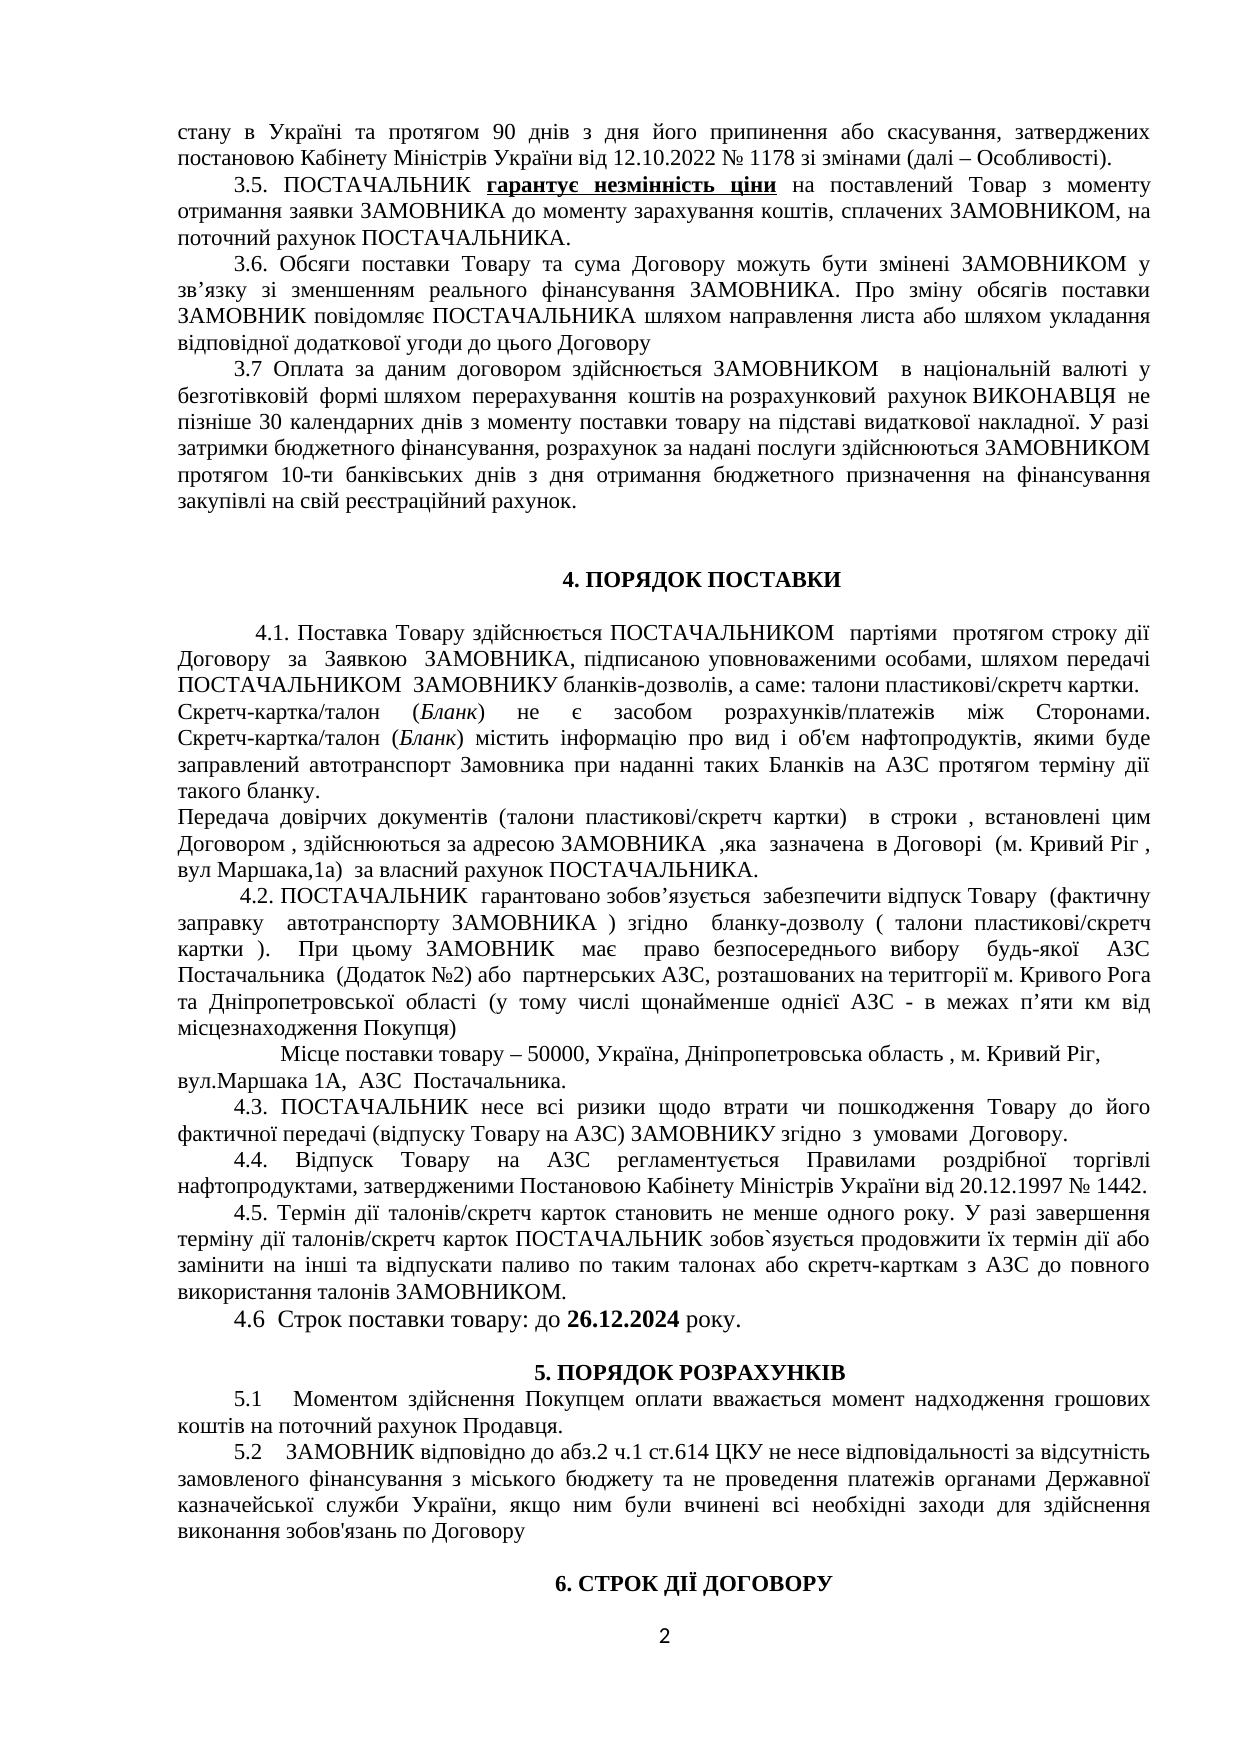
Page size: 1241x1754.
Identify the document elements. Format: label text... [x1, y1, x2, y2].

text Скретч-картка/талон (Бланк) не є засобом розрахунків/платежів між Сторонами. Скретч-картка/талон (Бланк) містить інформацію про вид і об'єм нафтопродуктів, якими буде заправлений автотранспорт Замовника при наданні таких Бланків на АЗС протягом терміну дії такого бланку. [177, 698, 1152, 803]
list 5. ПОРЯДОК РОЗРАХУНКІВ [271, 1359, 1152, 1386]
text 4.2. ПОСТАЧАЛЬНИК гарантовано зобов’язується забезпечити відпуск Товару (фактичну заправку автотранспорту ЗАМОВНИКА ) згідно бланку-дозволу ( талони пластикові/скретч картки ). При цьому ЗАМОВНИК має право безпосереднього вибору будь-якої АЗС Постачальника (Додаток №2) або партнерських АЗС, розташованих на теритгорії м. Кривого Рога та Дніпропетровської області (у тому числі щонайменше однієї АЗС - в межах п’яти км від місцезнаходження Покупця) [177, 882, 1152, 1041]
text 4.3. ПОСТАЧАЛЬНИК несе всі ризики щодо втрати чи пошкодження Товару до його фактичної передачі (відпуску Товару на АЗС) ЗАМОВНИКУ згідно з умовами Договору. [177, 1093, 1152, 1146]
text Місце поставки товару – 50000, Україна, Дніпропетровська область , м. Кривий Ріг, вул.Маршака 1А, АЗС Постачальника. [177, 1041, 1152, 1093]
list Строк поставки товару: до 26.12.2024 року. [233, 1304, 1152, 1333]
text 3.6. Обсяги поставки Товару та сума Договору можуть бути змінені ЗАМОВНИКОМ у зв’язку зі зменшенням реального фінансування ЗАМОВНИКА. Про зміну обсягів поставки ЗАМОВНИК повідомляє ПОСТАЧАЛЬНИКА шляхом направлення листа або шляхом укладання відповідної додаткової угоди до цього Договору [177, 250, 1152, 355]
text 6. СТРОК ДІЇ ДОГОВОРУ [177, 1570, 1152, 1596]
text 4. ПОРЯДОК ПОСТАВКИ [252, 566, 1152, 592]
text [177, 118, 1152, 171]
text 4.1. Поставка Товару здійснюється ПОСТАЧАЛЬНИКОМ партіями протягом строку дії Договору за Заявкою ЗАМОВНИКА, підписаною уповноваженими особами, шляхом передачі ПОСТАЧАЛЬНИКОМ ЗАМОВНИКУ бланків-дозволів, а саме: талони пластикові/скретч картки. [177, 619, 1152, 698]
text 3.5. ПОСТАЧАЛЬНИК гарантує незмінність ціни на поставлений Товар з моменту отримання заявки ЗАМОВНИКА до моменту зарахування коштів, сплачених ЗАМОВНИКОМ, на поточний рахунок ПОСТАЧАЛЬНИКА. [177, 171, 1152, 250]
text 4.5. Термін дії талонів/скретч карток становить не менше одного року. У разі завершення терміну дії талонів/скретч карток ПОСТАЧАЛЬНИК зобов`язується продовжити їх термін дії або замінити на інші та відпускати паливо по таким талонах або скретч-карткам з АЗС до повного використання талонів ЗАМОВНИКОМ. [177, 1199, 1152, 1304]
text 3.7 Оплата за даним договором здійснюється ЗАМОВНИКОМ в національній валюті у безготівковій формі шляхом перерахування коштів на розрахунковий рахунок ВИКОНАВЦЯ не пізніше 30 календарних днів з моменту поставки товару на підставі видаткової накладної. У разі затримки бюджетного фінансування, розрахунок за надані послуги здійснюються ЗАМОВНИКОМ протягом 10-ти банківських днів з дня отримання бюджетного призначення на фінансування закупівлі на свій реєстраційний рахунок. [177, 355, 1152, 513]
text 5.2 ЗАМОВНИК відповідно до абз.2 ч.1 ст.614 ЦКУ не несе відповідальності за відсутність замовленого фінансування з міського бюджету та не проведення платежів органами Державної казначейської служби України, якщо ним були вчинені всі необхідні заходи для здійснення виконання зобов'язань по Договору [177, 1438, 1152, 1544]
text 4.4. Відпуск Товару на АЗС регламентується Правилами роздрібної торгівлі нафтопродуктами, затвердженими Постановою Кабінету Міністрів України від 20.12.1997 № 1442. [177, 1146, 1152, 1199]
text 5.1 Моментом здійснення Покупцем оплати вважається момент надходження грошових коштів на поточний рахунок Продавця. [177, 1386, 1152, 1438]
text Передача довірчих документів (талони пластикові/скретч картки) в строки , встановлені цим Договором , здійснюються за адресою ЗАМОВНИКА ,яка зазначена в Договорі (м. Кривий Ріг , вул Маршака,1а) за власний рахунок ПОСТАЧАЛЬНИКА. [177, 803, 1152, 882]
